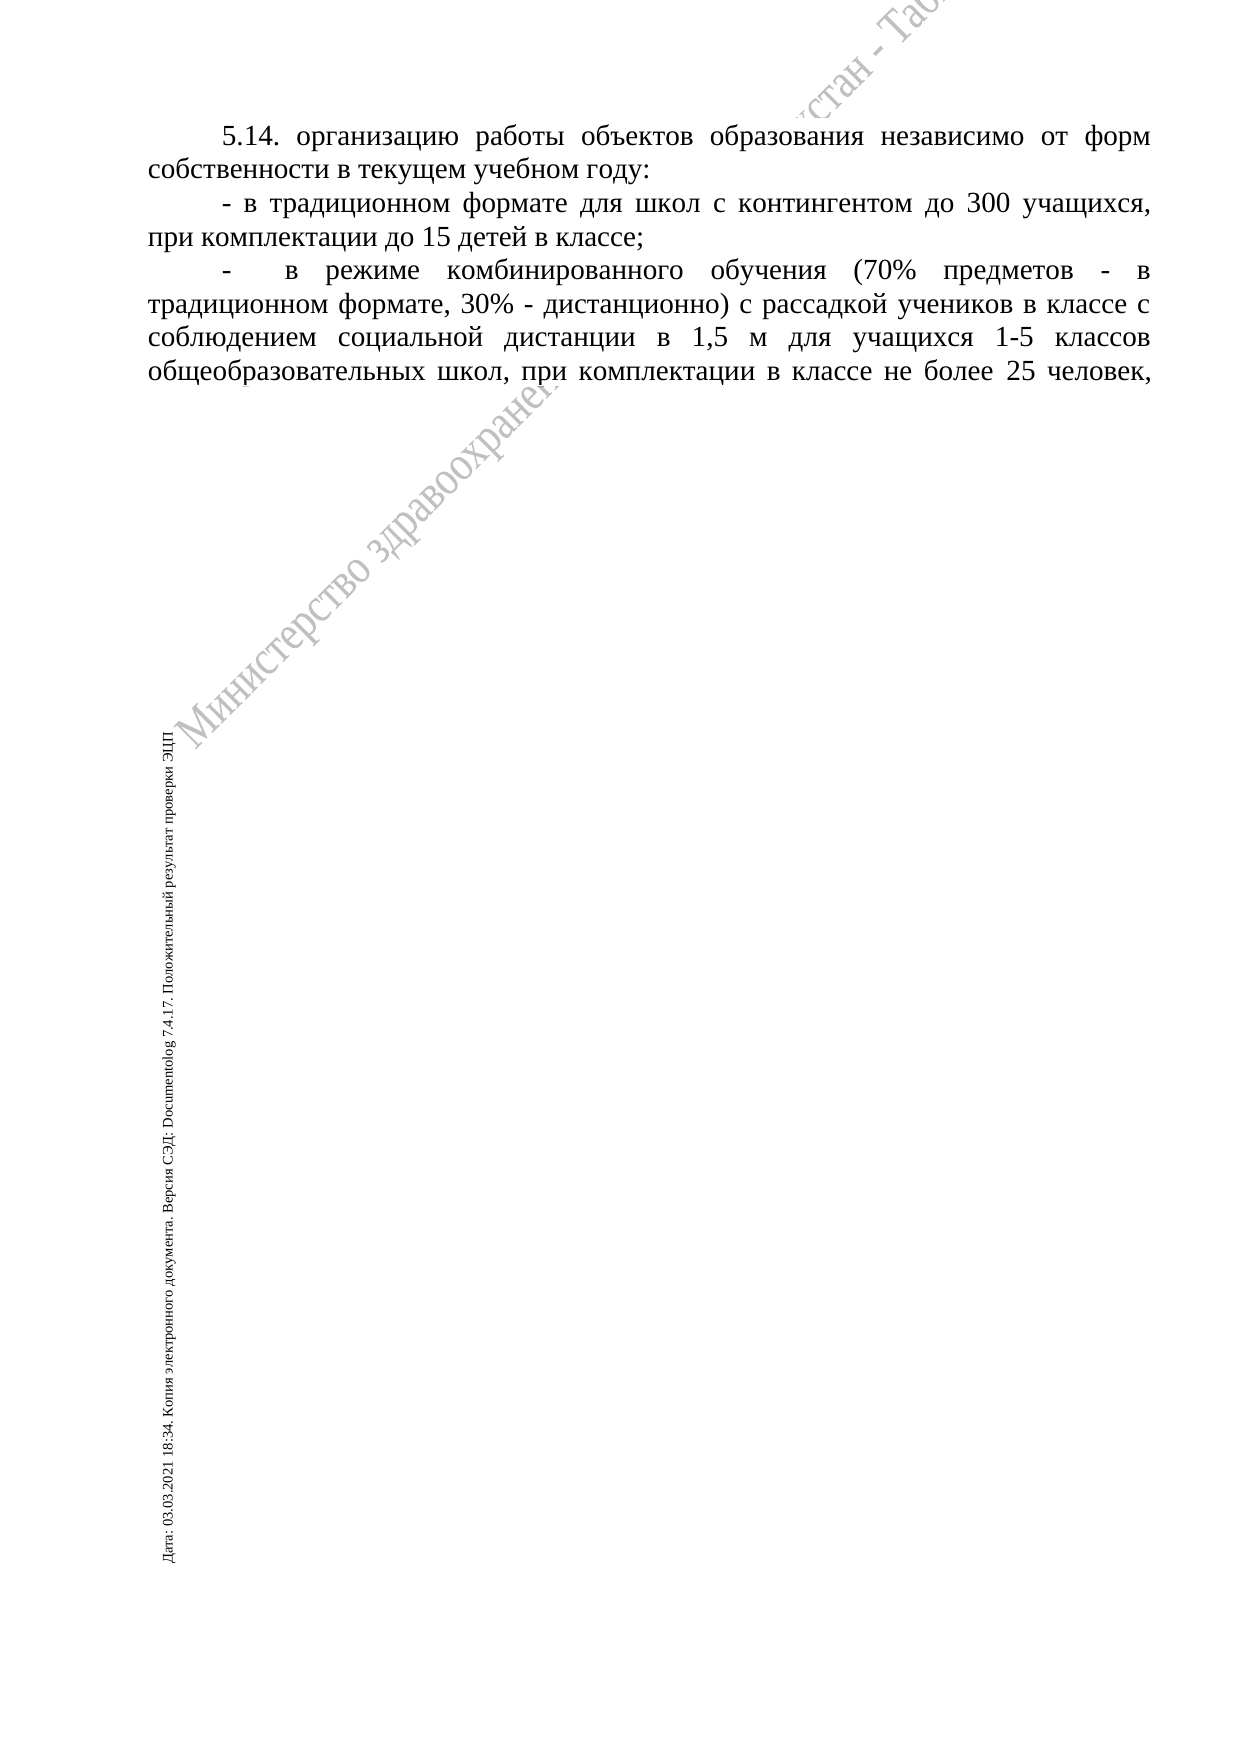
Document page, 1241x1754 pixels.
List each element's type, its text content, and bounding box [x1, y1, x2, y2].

text 5.14. организацию работы объектов образования независимо от форм собственности в текущем учебном году: [148, 118, 1152, 185]
text - в режиме комбинированного обучения (70% предметов - в традиционном формате, 30% - дистанционно) с рассадкой учеников в классе с соблюдением социальной дистанции в 1,5 м для учащихся 1-5 классов общеобразовательных школ, при комплектации в классе не более 25 человек, для учащихся 1-7 классов международных школ при комплектации в классе не более 15 человек; [148, 252, 1152, 385]
text - в традиционном формате для школ с контингентом до 300 учащихся, при комплектации до 15 детей в классе; [148, 185, 1152, 252]
